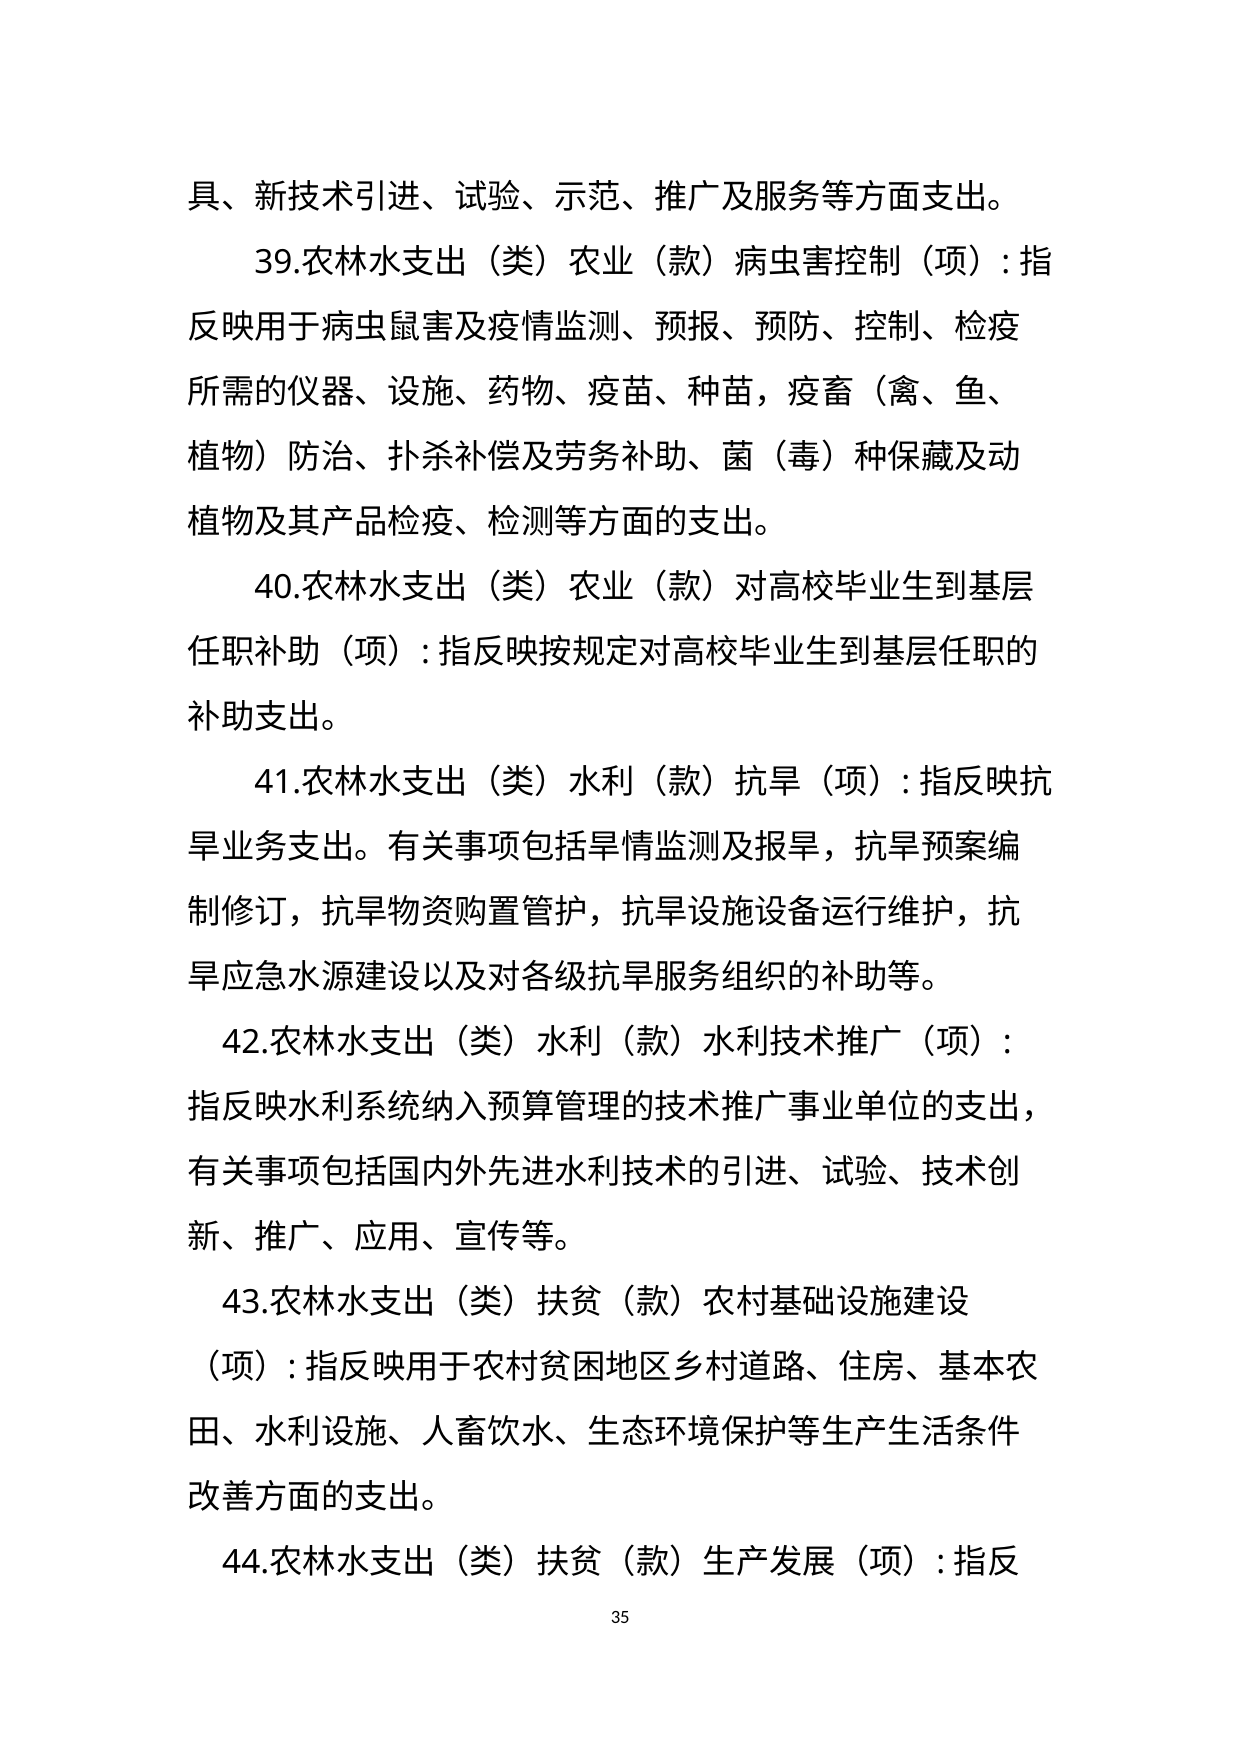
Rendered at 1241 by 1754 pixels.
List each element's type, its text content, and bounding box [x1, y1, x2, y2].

text 42.农林水支出（类）水利（款）水利技术推广（项）: 指反映水利系统纳入预算管理的技术推广事业单位的支出，有关事项包括国内外先进水利技术的引进、试验、技术创新、推广、应用、宣传等。 [187, 1007, 1053, 1267]
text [187, 1527, 1053, 1592]
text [187, 162, 1053, 227]
text 40.农林水支出（类）农业（款）对高校毕业生到基层任职补助（项）: 指反映按规定对高校毕业生到基层任职的补助支出。 [187, 552, 1053, 747]
text 43.农林水支出（类）扶贫（款）农村基础设施建设（项）: 指反映用于农村贫困地区乡村道路、住房、基本农田、水利设施、人畜饮水、生态环境保护等生产生活条件改善方面的支出。 [187, 1267, 1053, 1527]
text 39.农林水支出（类）农业（款）病虫害控制（项）: 指反映用于病虫鼠害及疫情监测、预报、预防、控制、检疫所需的仪器、设施、药物、疫苗、种苗，疫畜（禽、鱼、植物）防治、扑杀补偿及劳务补助、菌（毒）种保藏及动植物及其产品检疫、检测等方面的支出。 [187, 227, 1053, 552]
text 41.农林水支出（类）水利（款）抗旱（项）: 指反映抗旱业务支出。有关事项包括旱情监测及报旱，抗旱预案编制修订，抗旱物资购置管护，抗旱设施设备运行维护，抗旱应急水源建设以及对各级抗旱服务组织的补助等。 [187, 747, 1053, 1007]
